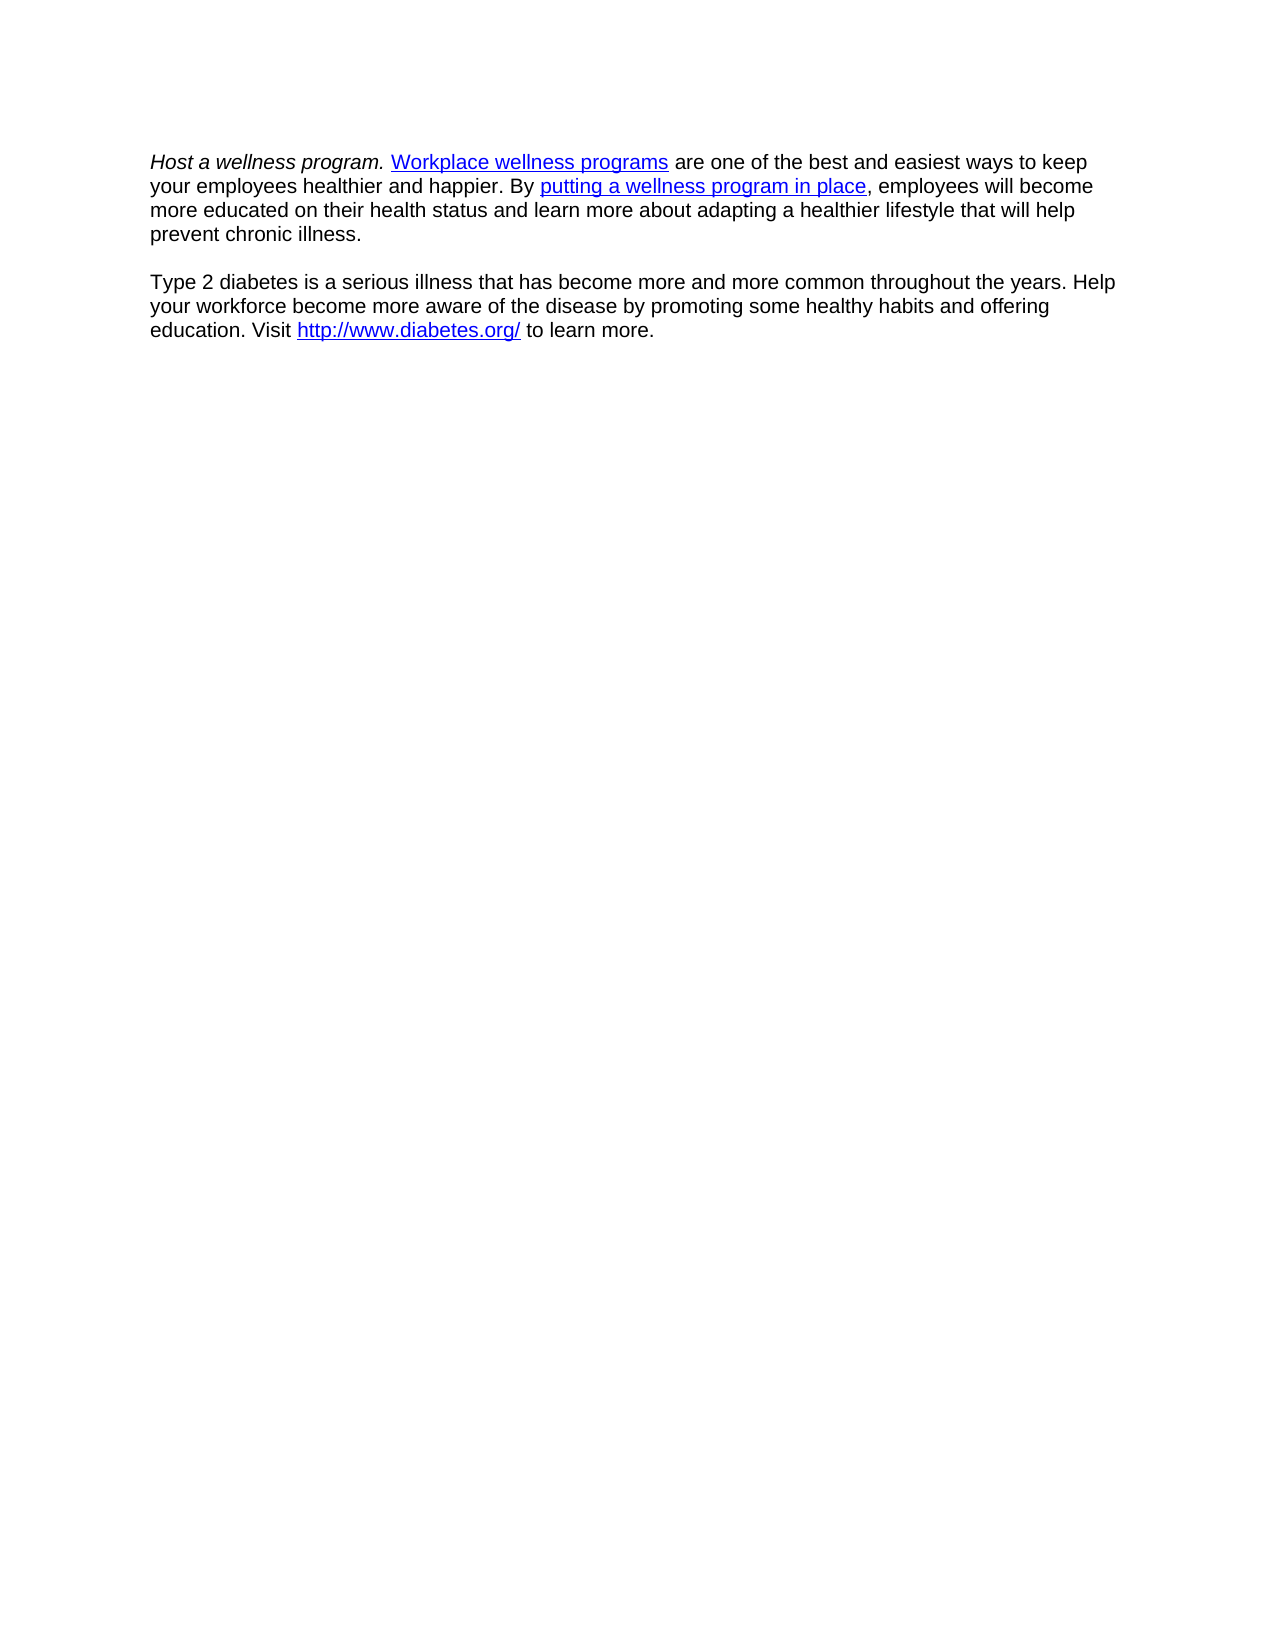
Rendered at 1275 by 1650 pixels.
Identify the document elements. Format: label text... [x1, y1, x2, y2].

text Type 2 diabetes is a serious illness that has become more and more common throughout the years. Help your workforce become more aware of the disease by promoting some healthy habits and offering education. Visit http://www.diabetes.org/ to learn more. [150, 270, 1125, 342]
text Host a wellness program. Workplace wellness programs are one of the best and easiest ways to keep your employees healthier and happier. By putting a wellness program in place, employees will become more educated on their health status and learn more about adapting a healthier lifestyle that will help prevent chronic illness. [150, 150, 1125, 246]
